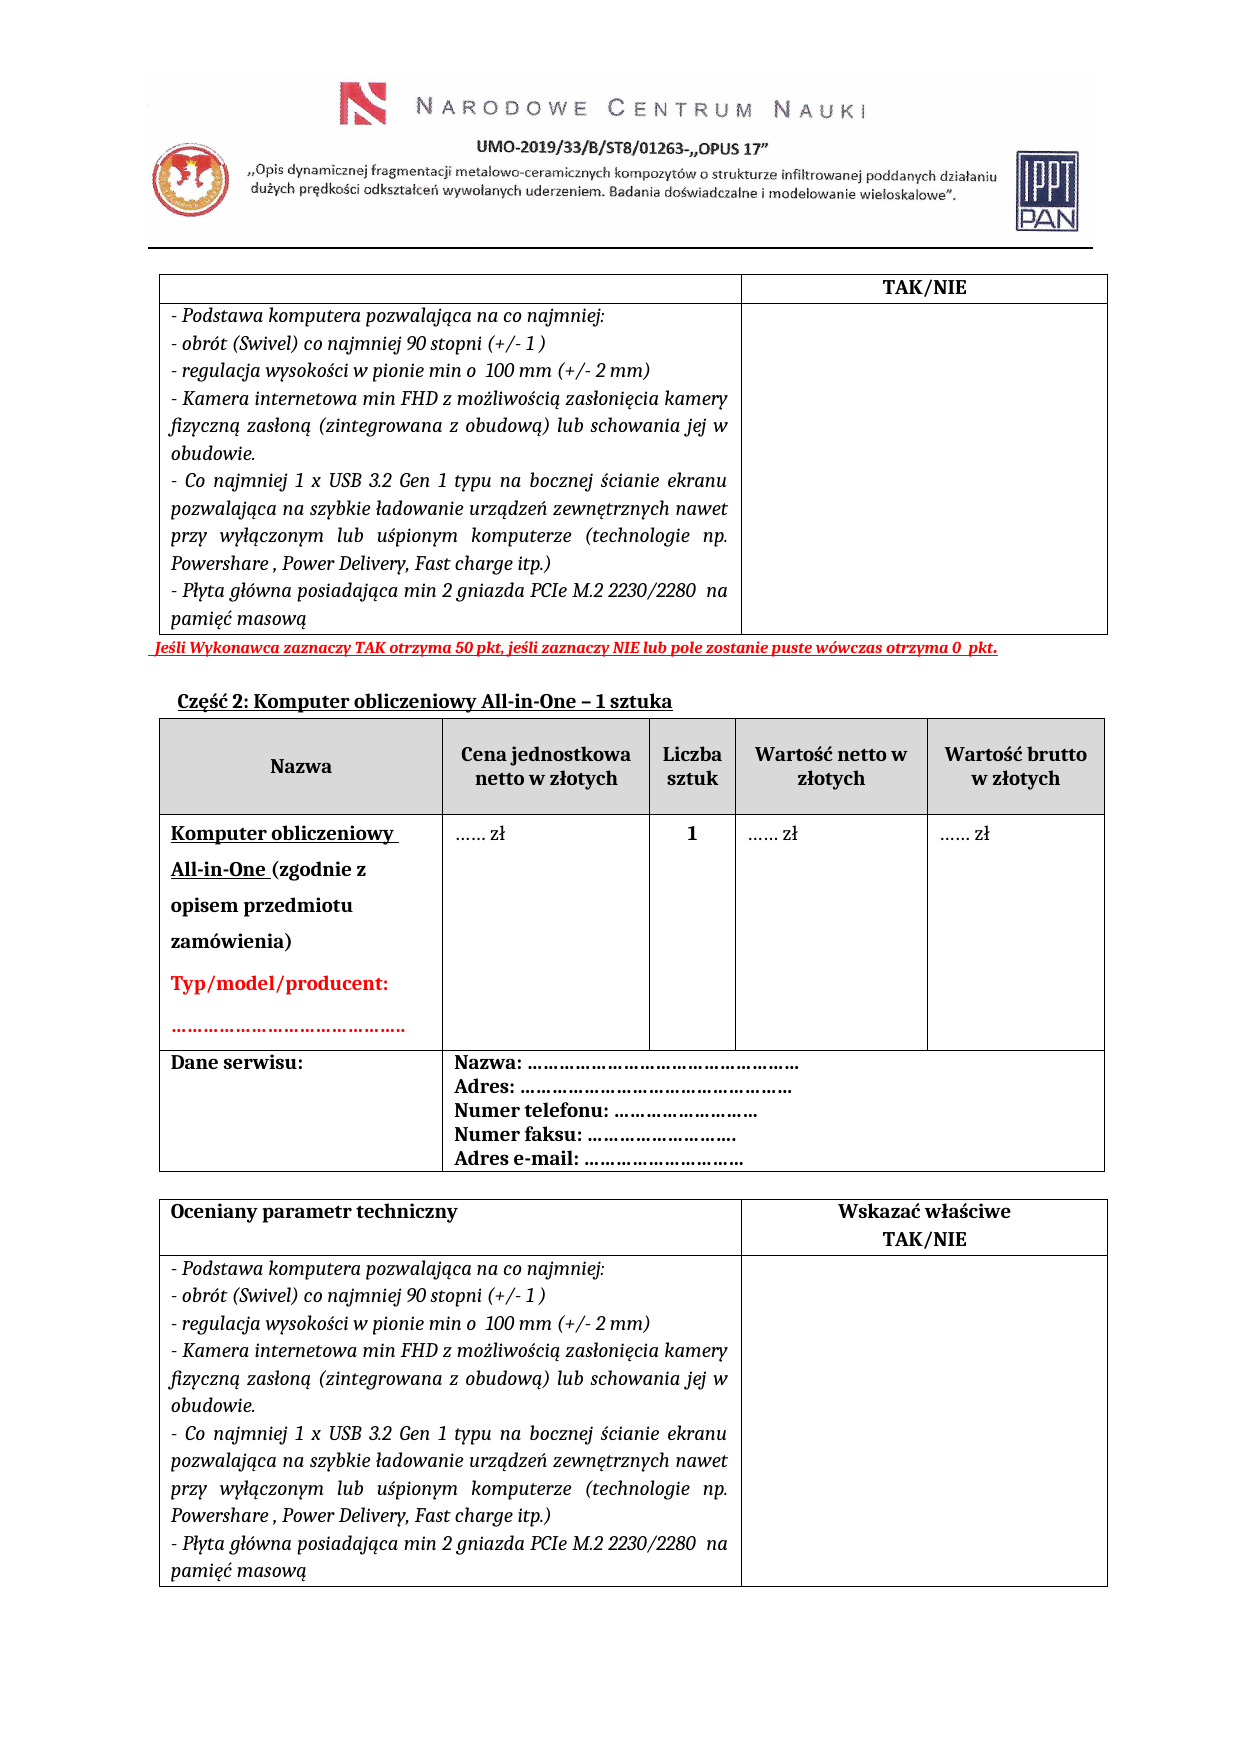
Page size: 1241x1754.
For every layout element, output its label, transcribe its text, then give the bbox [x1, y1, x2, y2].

table_cell - Podstawa komputera pozwalająca na co najmniej: - obrót (Swivel) co najmniej 90 stopni (+/- 1 ) - regulacja wysokości w pionie min o 100 mm (+/- 2 mm) - Kamera internetowa min FHD z możliwością zasłonięcia kamery fizyczną zasłoną (zintegrowana z obudową) lub schowania jej w obudowie. - Co najmniej 1 x USB 3.2 Gen 1 typu na bocznej ścianie ekranu pozwalająca na szybkie ładowanie urządzeń zewnętrznych nawet przy wyłączonym lub uśpionym komputerze (technologie np. Powershare , Power Delivery, Fast charge itp.) - Płyta główna posiadająca min 2 gniazda PCIe M.2 2230/2280 na pamięć masową [160, 304, 741, 634]
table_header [742, 275, 1107, 303]
table_header Wartość brutto w złotych [928, 719, 1104, 814]
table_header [160, 275, 741, 303]
table_header Nazwa [160, 719, 442, 814]
table_cell Komputer obliczeniowy All-in-One (zgodnie z opisem przedmiotu zamówienia) Typ/model/producent: …………………………………….. [160, 815, 442, 1050]
table_cell Dane serwisu: [160, 1051, 442, 1171]
table_header Oceniany parametr techniczny [160, 1200, 741, 1255]
text Część 2: Komputer obliczeniowy All-in-One – 1 sztuka [177, 690, 1093, 714]
table_cell 1 [650, 815, 735, 1050]
table_header Cena jednostkowa netto w złotych [443, 719, 649, 814]
table_cell [742, 1256, 1107, 1586]
table_header Wartość netto w złotych [736, 719, 927, 814]
table_header Liczba sztuk [650, 719, 735, 814]
table_header Wskazać właściwe TAK/NIE [742, 1200, 1107, 1255]
table_cell …… zł [736, 815, 927, 1050]
table_cell …… zł [443, 815, 649, 1050]
table_cell [742, 304, 1107, 634]
table_cell - Podstawa komputera pozwalająca na co najmniej: - obrót (Swivel) co najmniej 90 stopni (+/- 1 ) - regulacja wysokości w pionie min o 100 mm (+/- 2 mm) - Kamera internetowa min FHD z możliwością zasłonięcia kamery fizyczną zasłoną (zintegrowana z obudową) lub schowania jej w obudowie. - Co najmniej 1 x USB 3.2 Gen 1 typu na bocznej ścianie ekranu pozwalająca na szybkie ładowanie urządzeń zewnętrznych nawet przy wyłączonym lub uśpionym komputerze (technologie np. Powershare , Power Delivery, Fast charge itp.) - Płyta główna posiadająca min 2 gniazda PCIe M.2 2230/2280 na pamięć masową [160, 1256, 741, 1586]
text Jeśli Wykonawca zaznaczy TAK otrzyma 50 pkt, jeśli zaznaczy NIE lub pole zostanie puste wówczas otrzyma 0 pkt. [148, 635, 1093, 659]
table_cell …… zł [928, 815, 1104, 1050]
table_cell Nazwa: …………………………………………… Adres: …………………………………………… Numer telefonu: ……………………… Numer faksu: ………………………. Adres e-mail: ………………………… [443, 1051, 1104, 1171]
